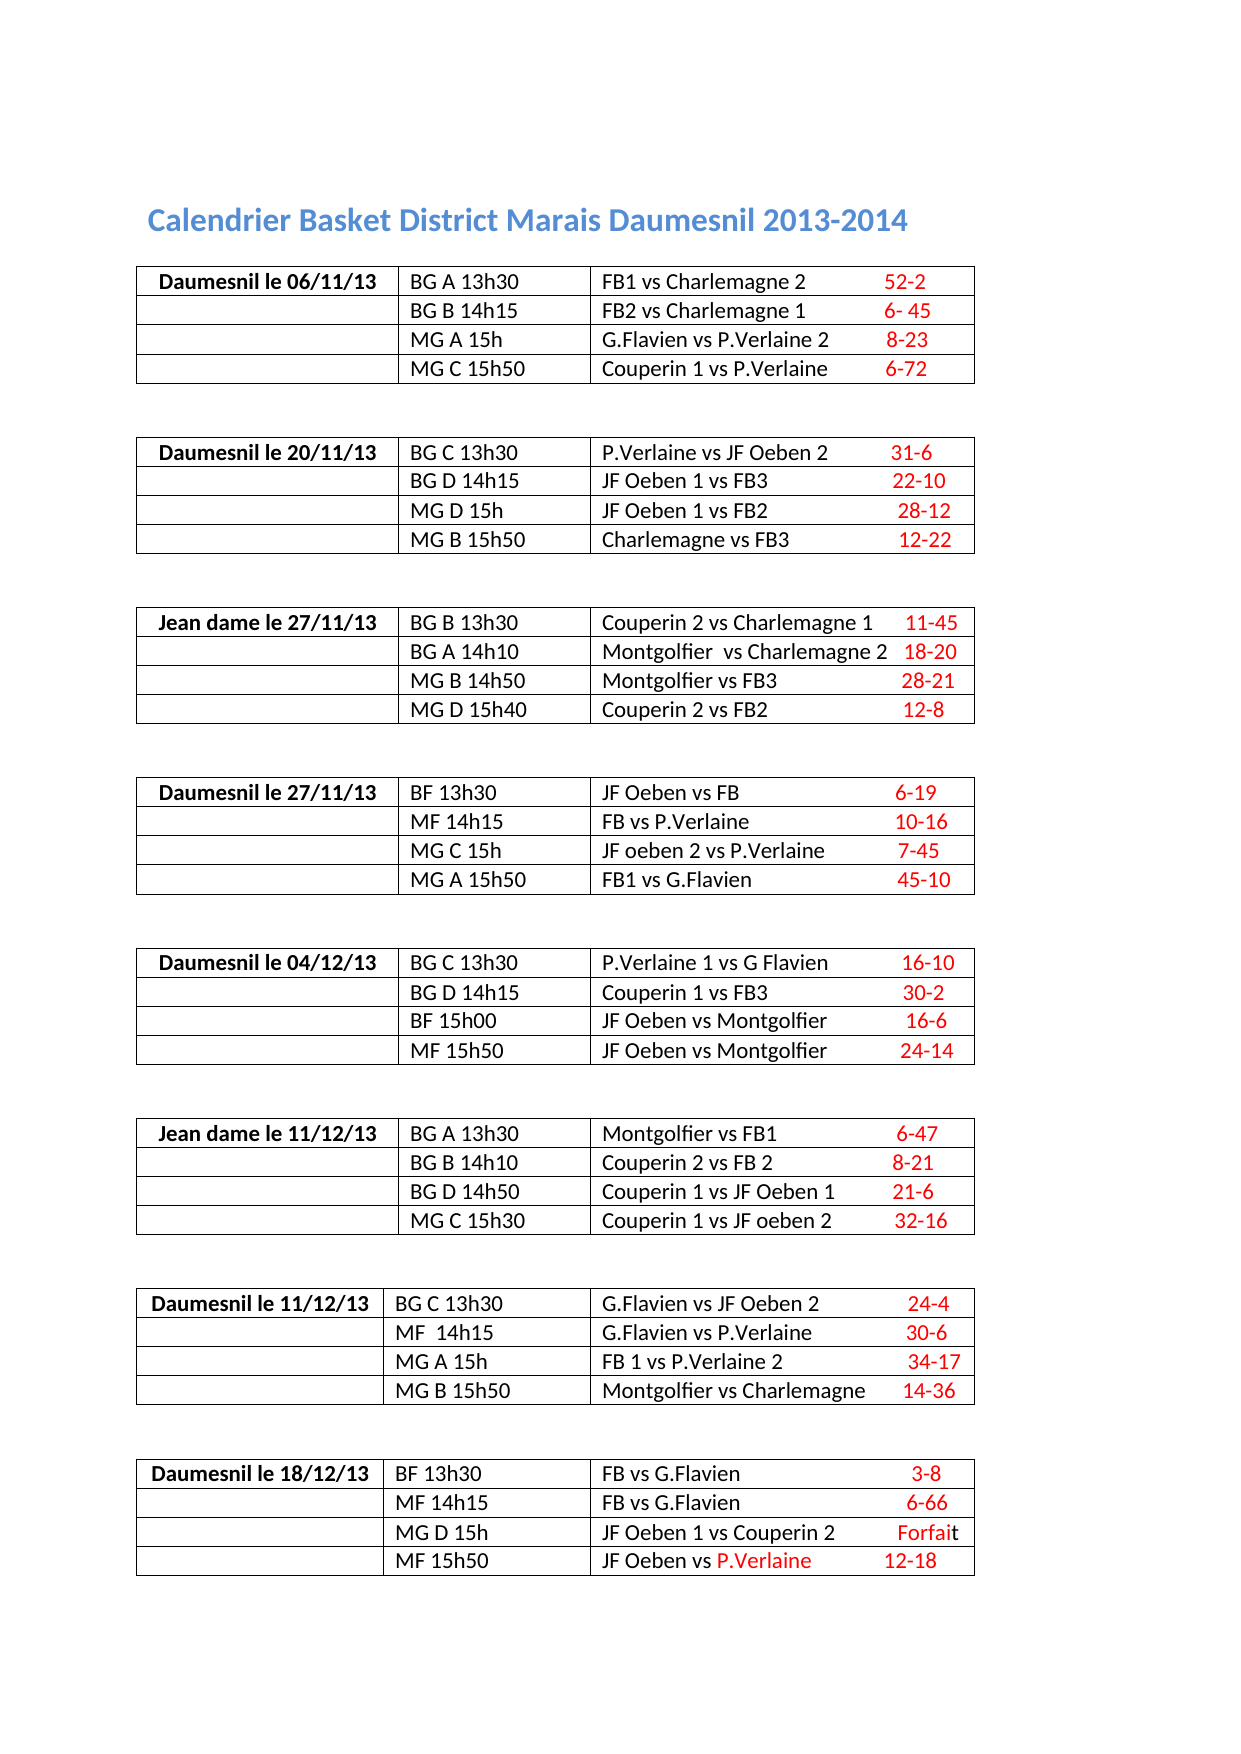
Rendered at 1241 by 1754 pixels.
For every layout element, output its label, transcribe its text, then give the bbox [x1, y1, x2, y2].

table_cell JF Oeben 1 vs Couperin 2 Forfait [591, 1518, 974, 1546]
table_cell [137, 978, 398, 1006]
table_header P.Verlaine vs JF Oeben 2 31-6 [591, 438, 974, 466]
table_cell MG C 15h50 [399, 355, 590, 382]
table_cell BG D 14h15 [399, 467, 590, 495]
table_cell Montgolfier vs Charlemagne 2 18-20 [591, 637, 974, 665]
table_cell MG D 15h40 [399, 695, 590, 723]
table_cell [137, 496, 398, 524]
table_cell MG C 15h30 [399, 1206, 590, 1234]
table_cell [137, 1347, 383, 1375]
table_cell JF Oeben 1 vs FB2 28-12 [591, 496, 974, 524]
table_cell G.Flavien vs P.Verlaine 30-6 [591, 1318, 974, 1346]
table_header Montgolfier vs FB1 6-47 [591, 1119, 974, 1147]
table_cell [137, 695, 398, 723]
table_cell JF Oeben vs Montgolfier 16-6 [591, 1007, 974, 1035]
table_cell Couperin 2 vs FB 2 8-21 [591, 1148, 974, 1176]
table_cell BG B 14h10 [399, 1148, 590, 1176]
table_cell [137, 1177, 398, 1205]
table_cell MG B 15h50 [384, 1376, 590, 1404]
table_cell FB 1 vs P.Verlaine 2 34-17 [591, 1347, 974, 1375]
table_header FB vs G.Flavien 3-8 [591, 1460, 974, 1487]
table_header P.Verlaine 1 vs G Flavien 16-10 [591, 949, 974, 977]
text Calendrier Basket District Marais Daumesnil 2013-2014 [148, 199, 1093, 239]
table_cell [137, 325, 398, 353]
table_cell [137, 1206, 398, 1234]
table_cell Couperin 2 vs FB2 12-8 [591, 695, 974, 723]
table_header Jean dame le 27/11/13 [137, 608, 398, 636]
table_header Daumesnil le 27/11/13 [137, 778, 398, 806]
table_cell Couperin 1 vs P.Verlaine 6-72 [591, 355, 974, 382]
table_cell JF Oeben vs Montgolfier 24-14 [591, 1036, 974, 1064]
table_cell Couperin 1 vs FB3 30-2 [591, 978, 974, 1006]
table_cell MF 14h15 [384, 1489, 590, 1517]
table_cell [137, 355, 398, 382]
table_header FB1 vs Charlemagne 2 52-2 [591, 267, 974, 295]
table_cell [137, 1376, 383, 1404]
table_cell [137, 1547, 383, 1575]
table_header BF 13h30 [399, 778, 590, 806]
table_cell MG C 15h [399, 836, 590, 864]
table_cell BG D 14h15 [399, 978, 590, 1006]
table_cell [137, 296, 398, 324]
table_cell Couperin 1 vs JF Oeben 1 21-6 [591, 1177, 974, 1205]
table_cell MG D 15h [399, 496, 590, 524]
table_header G.Flavien vs JF Oeben 2 24-4 [591, 1289, 974, 1317]
table_header BG C 13h30 [384, 1289, 590, 1317]
table_cell FB vs G.Flavien 6-66 [591, 1489, 974, 1517]
table_cell Montgolfier vs Charlemagne 14-36 [591, 1376, 974, 1404]
table_cell [137, 836, 398, 864]
table_header Daumesnil le 06/11/13 [137, 267, 398, 295]
table_cell Couperin 1 vs JF oeben 2 32-16 [591, 1206, 974, 1234]
table_cell [137, 1036, 398, 1064]
table_header BG A 13h30 [399, 1119, 590, 1147]
table_cell [137, 1518, 383, 1546]
table_cell JF oeben 2 vs P.Verlaine 7-45 [591, 836, 974, 864]
table_cell MF 15h50 [384, 1547, 590, 1575]
table_header BG C 13h30 [399, 438, 590, 466]
table_cell FB2 vs Charlemagne 1 6- 45 [591, 296, 974, 324]
table_cell [137, 1148, 398, 1176]
table_cell JF Oeben vs P.Verlaine 12-18 [591, 1547, 974, 1575]
table_cell [137, 807, 398, 835]
table_cell BG A 14h10 [399, 637, 590, 665]
table_cell JF Oeben 1 vs FB3 22-10 [591, 467, 974, 495]
table_cell MF 15h50 [399, 1036, 590, 1064]
table_cell [137, 865, 398, 893]
table_header BG A 13h30 [399, 267, 590, 295]
table_cell [137, 1489, 383, 1517]
table_cell MG A 15h50 [399, 865, 590, 893]
table_cell FB1 vs G.Flavien 45-10 [591, 865, 974, 893]
table_cell Montgolfier vs FB3 28-21 [591, 666, 974, 694]
table_cell G.Flavien vs P.Verlaine 2 8-23 [591, 325, 974, 353]
table_header Daumesnil le 18/12/13 [137, 1460, 383, 1487]
table_cell [137, 525, 398, 553]
table_cell MG B 15h50 [399, 525, 590, 553]
table_cell MF 14h15 [399, 807, 590, 835]
table_cell [137, 1318, 383, 1346]
table_header Daumesnil le 04/12/13 [137, 949, 398, 977]
table_cell BG B 14h15 [399, 296, 590, 324]
table_cell [137, 467, 398, 495]
table_header JF Oeben vs FB 6-19 [591, 778, 974, 806]
table_cell BF 15h00 [399, 1007, 590, 1035]
table_header BG C 13h30 [399, 949, 590, 977]
table_cell FB vs P.Verlaine 10-16 [591, 807, 974, 835]
table_header Couperin 2 vs Charlemagne 1 11-45 [591, 608, 974, 636]
table_header Daumesnil le 20/11/13 [137, 438, 398, 466]
table_cell MF 14h15 [384, 1318, 590, 1346]
table_cell BG D 14h50 [399, 1177, 590, 1205]
table_header Jean dame le 11/12/13 [137, 1119, 398, 1147]
table_cell MG B 14h50 [399, 666, 590, 694]
table_cell MG D 15h [384, 1518, 590, 1546]
table_cell [137, 1007, 398, 1035]
table_cell [137, 666, 398, 694]
table_header BG B 13h30 [399, 608, 590, 636]
table_header BF 13h30 [384, 1460, 590, 1487]
table_cell MG A 15h [384, 1347, 590, 1375]
table_cell [137, 637, 398, 665]
table_cell MG A 15h [399, 325, 590, 353]
table_cell Charlemagne vs FB3 12-22 [591, 525, 974, 553]
table_header Daumesnil le 11/12/13 [137, 1289, 383, 1317]
